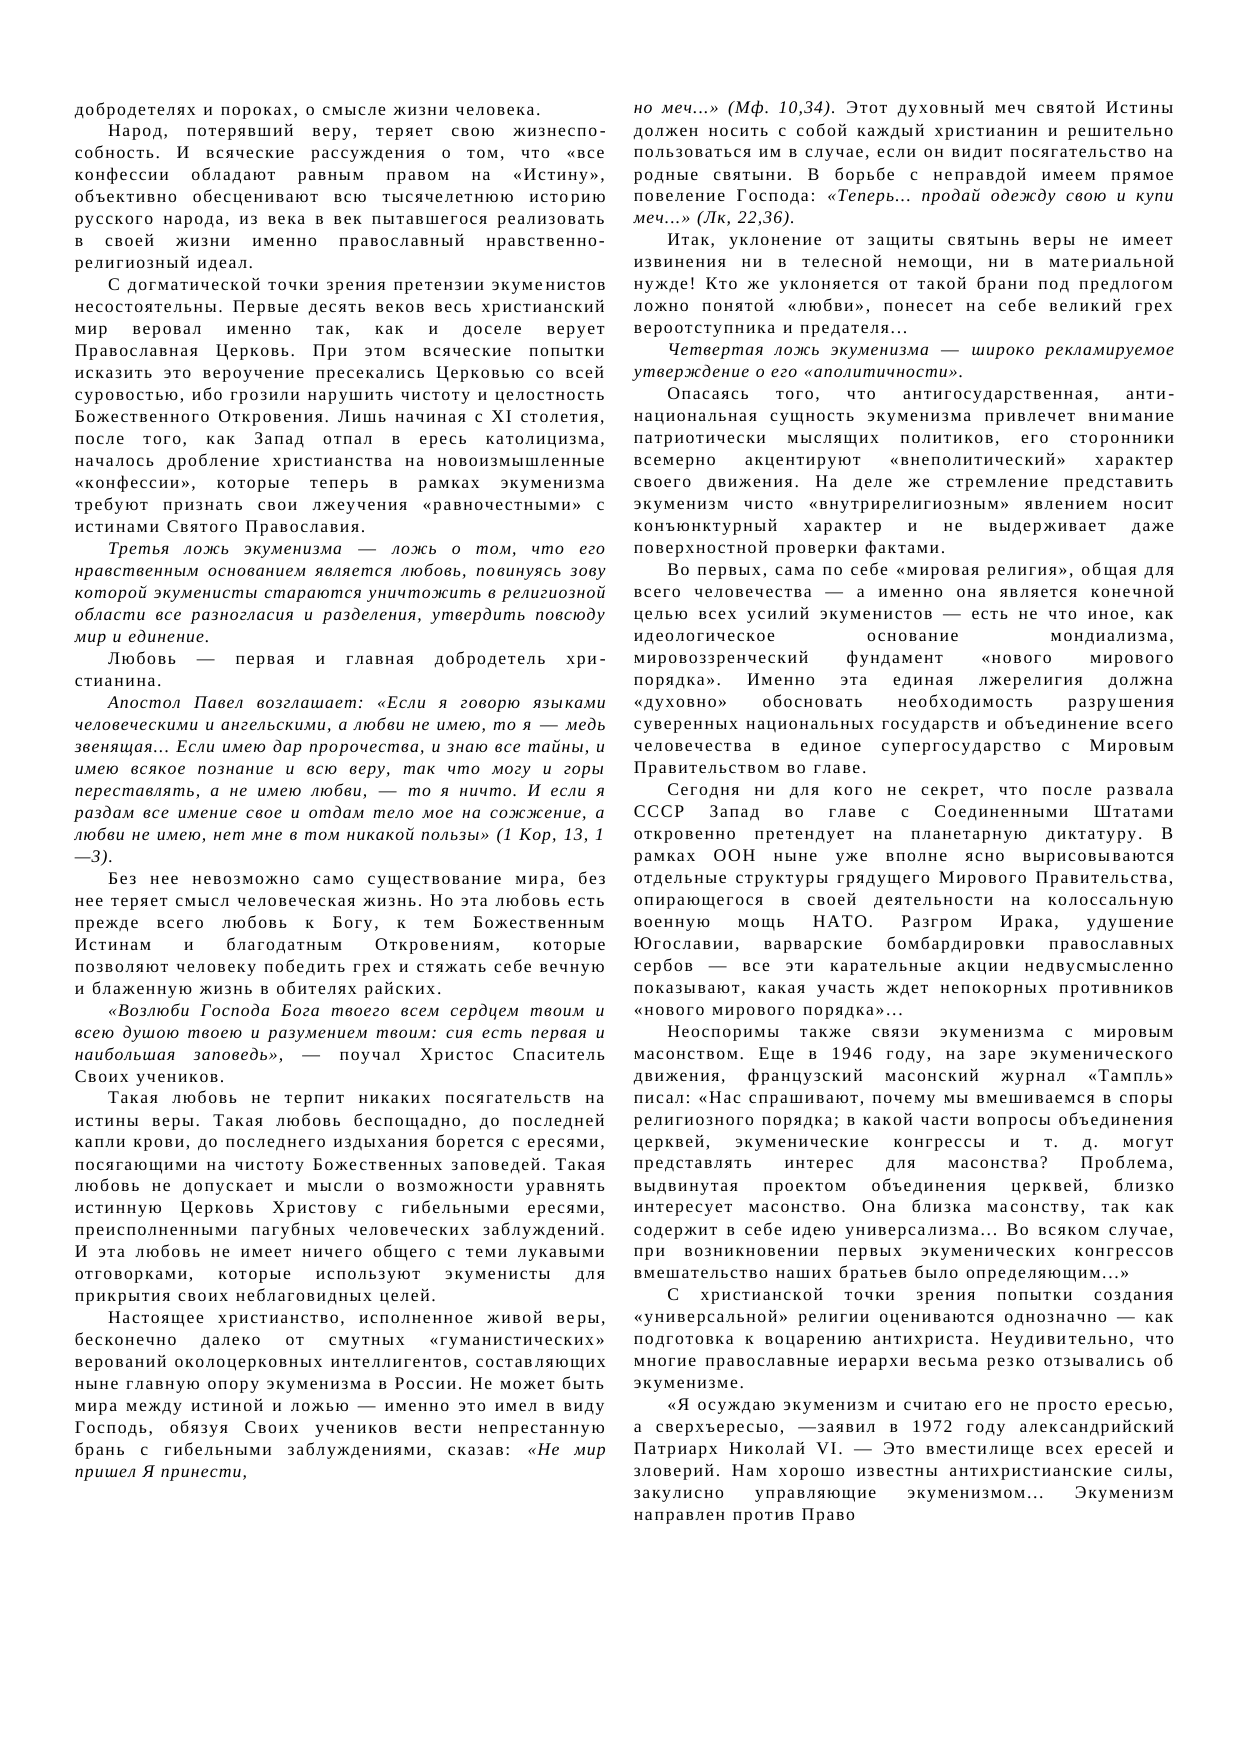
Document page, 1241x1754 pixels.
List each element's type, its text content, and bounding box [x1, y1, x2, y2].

text «Я осуждаю экуменизм и считаю его не просто ересью, а сверхъересыо, —заявил в 1972 году александрийский Патриарх Николай VI. — Это вместилище всех ересей и зловерий. Нам хорошо известны антихристианские силы, закулисно управляющие экуменизмом... Экуменизм направлен против Право [634, 1393, 1174, 1525]
text Итак, уклонение от защиты святынь веры не имеет извинения ни в телесной немощи, ни в материальной нужде! Кто же уклоняется от такой брани под предлогом ложно понятой «любви», понесет на себе великий грех вероотступника и предателя... [634, 228, 1174, 338]
text добродетелях и пороках, о смысле жизни человека. [74, 97, 607, 119]
text Во первых, сама по себе «мировая религия», общая для всего человечества — а именно она является конечной целью всех усилий экуменистов — есть не что иное, как идеологическое основание мондиализма, мировоззренческий фундамент «нового мирового порядка». Именно эта единая лжерелигия должна «духовно» обосновать необходимость разрушения суверенных национальных государств и объединение всего человечества в единое супергосударство с Мировым Правительством во главе. [634, 558, 1174, 778]
text Неоспоримы также связи экуменизма с мировым масонством. Еще в 1946 году, на заре экуменического движения, французский масонский журнал «Тампль» писал: «Нас спрашивают, почему мы вмешиваемся в споры религиозного порядка; в какой части вопросы объединения церквей, экуменические конгрессы и т. д. могут представлять интерес для масонства? Проблема, выдвинутая проектом объединения церквей, близко интересует масонство. Она близка масонству, так как содержит в себе идею универсализма... Во всяком случае, при возникновении первых экуменических конгрессов вмешательство наших братьев было определяющим...» [634, 1019, 1174, 1283]
text но меч...» (Мф. 10,34). Этот духовный меч святой Истины должен носить с собой каждый христианин и решительно пользоваться им в случае, если он видит посягательство на родные святыни. В борьбе с неправдой имеем прямое повеление Господа: «Теперь... продай одежду свою и купи меч...» (Лк, 22,36). [634, 96, 1174, 228]
text Без нее невозможно само существование мира, без нее теряет смысл человеческая жизнь. Но эта любовь есть прежде всего любовь к Богу, к тем Божественным Истинам и благодатным Откровениям, которые позволяют человеку победить грех и стяжать себе вечную и блаженную жизнь в обителях райских. [74, 867, 605, 998]
text С христианской точки зрения попытки создания «универсальной» религии оцениваются однозначно — как подготовка к воцарению антихриста. Неудивительно, что многие православные иерархи весьма резко отзывались об экуменизме. [634, 1283, 1174, 1393]
text Апостол Павел возглашает: «Если я говорю языками человеческими и ангельскими, а любви не имею, то я — медь звенящая... Если имею дар пророчества, и знаю все тайны, и имею всякое познание и всю веру, так что могу и горы переставлять, а не имею любви, — то я ничто. И если я раздам все имение свое и отдам тело мое на сожжение, а любви не имею, нет мне в том никакой пользы» (1 Кор, 13, 1—3). [74, 691, 605, 867]
text Опасаясь того, что антигосударственная, антинациональная сущность экуменизма привлечет внимание патриотически мыслящих политиков, его сторонники всемерно акцентируют «внеполитический» характер своего движения. На деле же стремление представить экуменизм чисто «внутрирелигиозным» явлением носит конъюнктурный характер и не выдерживает даже поверхностной проверки фактами. [634, 382, 1174, 558]
text Настоящее христианство, исполненное живой веры, бесконечно далеко от смутных «гуманистических» верований околоцерковных интеллигентов, составляющих ныне главную опору экуменизма в России. Не может быть мира между истиной и ложью — именно это имел в виду Господь, обязуя Своих учеников вести непрестанную брань с гибельными заблуждениями, сказав: «Не мир пришел Я принести, [74, 1306, 605, 1482]
text Четвертая ложь экуменизма — широко рекламируемое утверждение о его «аполитичности». [634, 338, 1174, 382]
text С догматической точки зрения претензии экуменистов несостоятельны. Первые десять веков весь христианский мир веровал именно так, как и доселе верует Православная Церковь. При этом всяческие попытки исказить это вероучение пресекались Церковью со всей суровостью, ибо грозили нарушить чистоту и целостность Божественного Откровения. Лишь начиная с XI столетия, после того, как Запад отпал в ересь католицизма, началось дробление христианства на новоизмышленные «конфессии», которые теперь в рамках экуменизма требуют признать свои лжеучения «равночестными» с истинами Святого Православия. [74, 273, 605, 537]
text Сегодня ни для кого не секрет, что после развала СССР Запад во главе с Соединенными Штатами откровенно претендует на планетарную диктатуру. В рамках ООН ныне уже вполне ясно вырисовываются отдельные структуры грядущего Мирового Правительства, опирающегося в своей деятельности на колоссальную военную мощь НАТО. Разгром Ирака, удушение Югославии, варварские бомбардировки православных сербов — все эти карательные акции недвусмысленно показывают, какая участь ждет непокорных противников «нового мирового порядка»... [634, 778, 1174, 1019]
text Такая любовь не терпит никаких посягательств на истины веры. Такая любовь беспощадно, до последней капли крови, до последнего издыхания борется с ересями, посягающими на чистоту Божественных заповедей. Такая любовь не допускает и мысли о возможности уравнять истинную Церковь Христову с гибельными ересями, преисполненными пагубных человеческих заблуждений. И эта любовь не имеет ничего общего с теми лукавыми отговорками, которые используют экуменисты для прикрытия своих неблаговидных целей. [74, 1086, 605, 1306]
text Народ, потерявший веру, теряет свою жизнеспособность. И всяческие рассуждения о том, что «все конфессии обладают равным правом на «Истину», объективно обесценивают всю тысячелетнюю историю русского народа, из века в век пытавшегося реализовать в своей жизни именно православный нравственно-религиозный идеал. [74, 119, 605, 273]
text Третья ложь экуменизма — ложь о том, что его нравственным основанием является любовь, повинуясь зову которой экуменисты стараются уничтожить в религиозной области все разногласия и разделения, утвердить повсюду мир и единение. [74, 537, 605, 647]
text Любовь — первая и главная добродетель христианина. [74, 647, 605, 691]
text «Возлюби Господа Бога твоего всем сердцем твоим и всею душою твоею и разумением твоим: сия есть первая и наибольшая заповедь», — поучал Христос Спаситель Своих учеников. [74, 998, 605, 1086]
